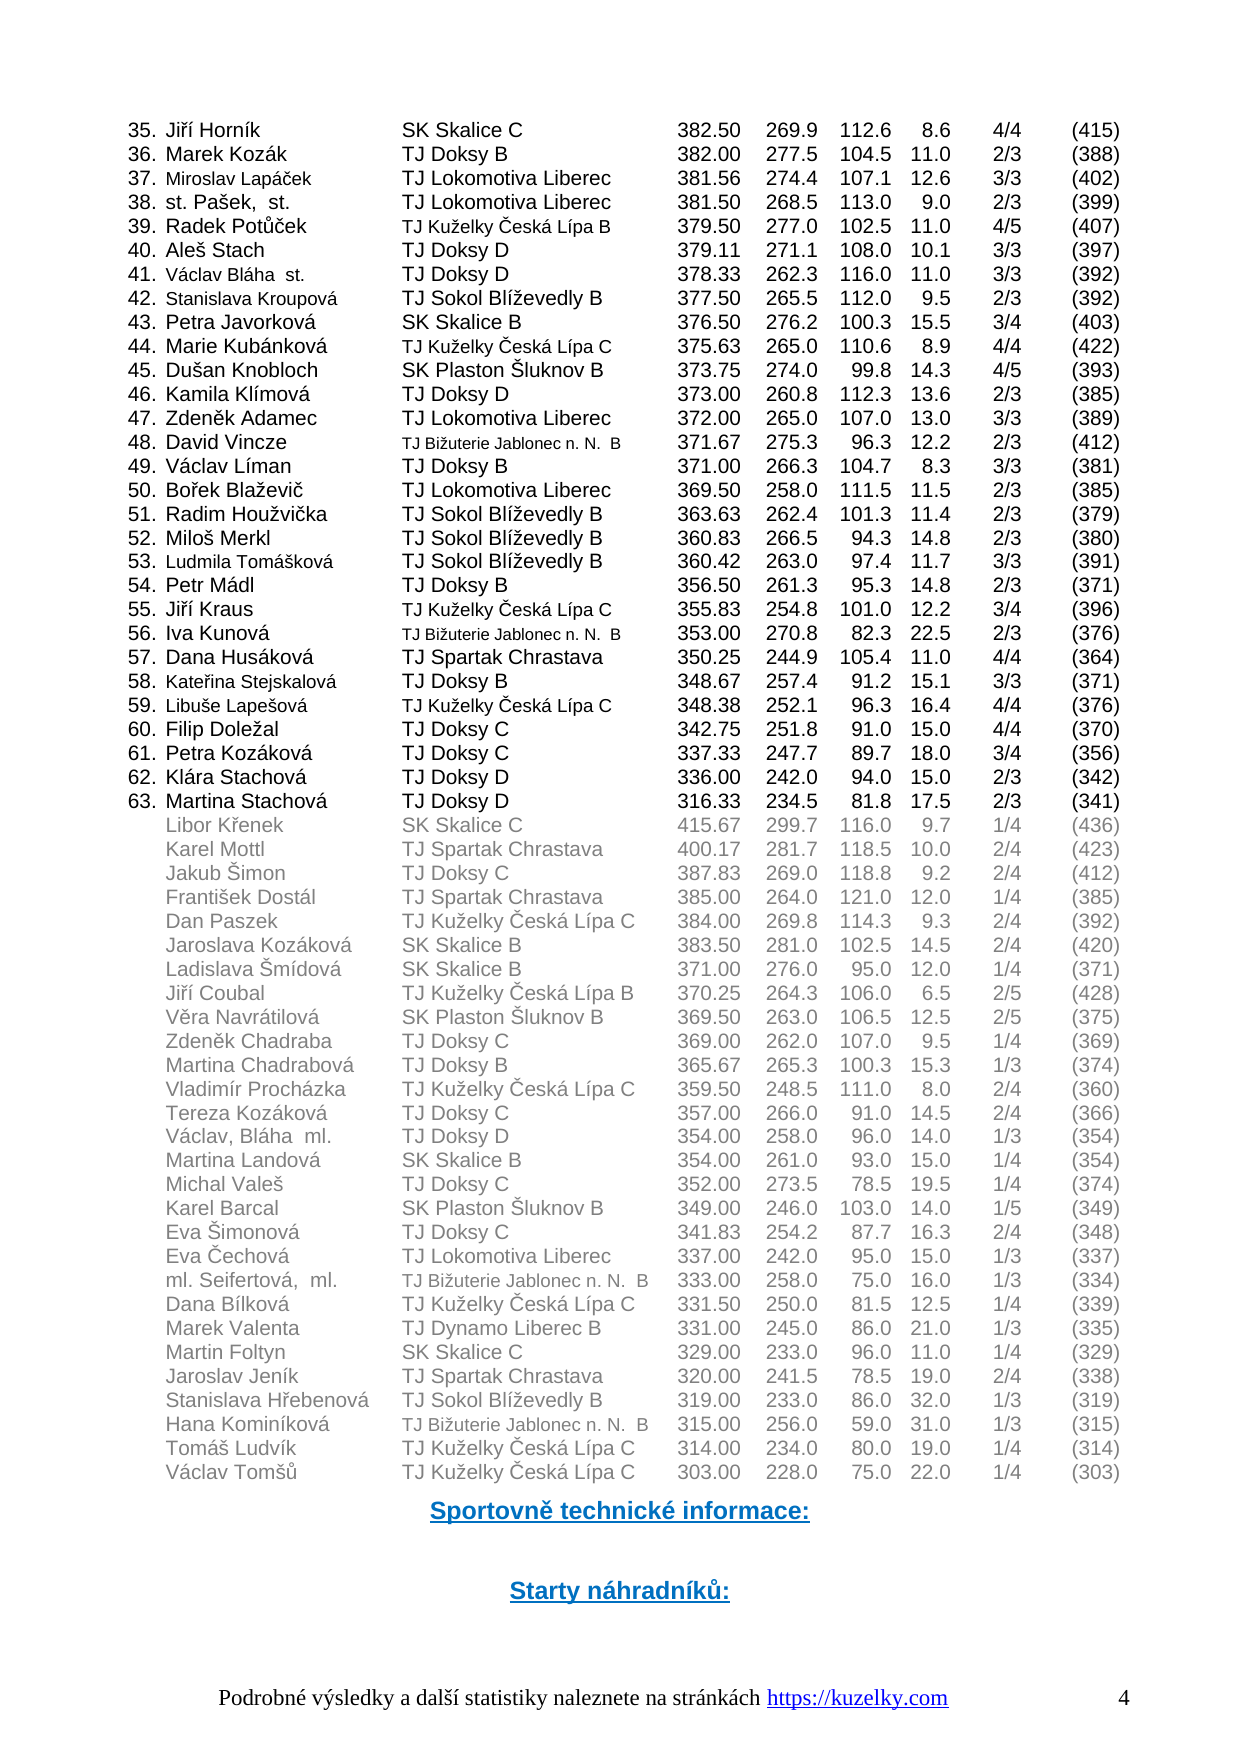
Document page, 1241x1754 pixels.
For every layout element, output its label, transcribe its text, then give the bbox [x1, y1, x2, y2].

text 54. Petr Mádl TJ Doksy B 356.50 261.3 95.3 14.8 2/3 (371) [106, 573, 1134, 597]
text 53. Ludmila Tomášková TJ Sokol Blíževedly B 360.42 263.0 97.4 11.7 3/3 (391) [106, 549, 1134, 573]
text Věra Navrátilová SK Plaston Šluknov B 369.50 263.0 106.5 12.5 2/5 (375) [106, 1004, 1134, 1028]
text 42. Stanislava Kroupová TJ Sokol Blíževedly B 377.50 265.5 112.0 9.5 2/3 (392) [106, 286, 1134, 310]
text Václav Tomšů TJ Kuželky Česká Lípa C 303.00 228.0 75.0 22.0 1/4 (303) [106, 1460, 1134, 1484]
text Ladislava Šmídová SK Skalice B 371.00 276.0 95.0 12.0 1/4 (371) [106, 957, 1134, 981]
text 45. Dušan Knobloch SK Plaston Šluknov B 373.75 274.0 99.8 14.3 4/5 (393) [106, 358, 1134, 382]
text Michal Valeš TJ Doksy C 352.00 273.5 78.5 19.5 1/4 (374) [106, 1172, 1134, 1196]
text 37. Miroslav Lapáček TJ Lokomotiva Liberec 381.56 274.4 107.1 12.6 3/3 (402) [106, 166, 1134, 190]
text Hana Kominíková TJ Bižuterie Jablonec n. N. B 315.00 256.0 59.0 31.0 1/3 (315) [106, 1412, 1134, 1436]
text 35. Jiří Horník SK Skalice C 382.50 269.9 112.6 8.6 4/4 (415) [106, 118, 1134, 142]
text Eva Čechová TJ Lokomotiva Liberec 337.00 242.0 95.0 15.0 1/3 (337) [106, 1244, 1134, 1268]
text 57. Dana Husáková TJ Spartak Chrastava 350.25 244.9 105.4 11.0 4/4 (364) [106, 645, 1134, 669]
text Martin Foltyn SK Skalice C 329.00 233.0 96.0 11.0 1/4 (329) [106, 1340, 1134, 1364]
text Tereza Kozáková TJ Doksy C 357.00 266.0 91.0 14.5 2/4 (366) [106, 1100, 1134, 1124]
text 60. Filip Doležal TJ Doksy C 342.75 251.8 91.0 15.0 4/4 (370) [106, 717, 1134, 741]
text Libor Křenek SK Skalice C 415.67 299.7 116.0 9.7 1/4 (436) [106, 813, 1134, 837]
text ml. Seifertová, ml. TJ Bižuterie Jablonec n. N. B 333.00 258.0 75.0 16.0 1/3 (334) [106, 1268, 1134, 1292]
text 55. Jiří Kraus TJ Kuželky Česká Lípa C 355.83 254.8 101.0 12.2 3/4 (396) [106, 597, 1134, 621]
text Jiří Coubal TJ Kuželky Česká Lípa B 370.25 264.3 106.0 6.5 2/5 (428) [106, 981, 1134, 1004]
text Martina Chadrabová TJ Doksy B 365.67 265.3 100.3 15.3 1/3 (374) [106, 1052, 1134, 1076]
text Dan Paszek TJ Kuželky Česká Lípa C 384.00 269.8 114.3 9.3 2/4 (392) [106, 909, 1134, 933]
text 49. Václav Líman TJ Doksy B 371.00 266.3 104.7 8.3 3/3 (381) [106, 453, 1134, 477]
text 41. Václav Bláha st. TJ Doksy D 378.33 262.3 116.0 11.0 3/3 (392) [106, 262, 1134, 286]
text Martina Landová SK Skalice B 354.00 261.0 93.0 15.0 1/4 (354) [106, 1148, 1134, 1172]
text Starty náhradníků: [94, 1576, 1145, 1605]
text 58. Kateřina Stejskalová TJ Doksy B 348.67 257.4 91.2 15.1 3/3 (371) [106, 669, 1134, 693]
text 36. Marek Kozák TJ Doksy B 382.00 277.5 104.5 11.0 2/3 (388) [106, 142, 1134, 166]
text 44. Marie Kubánková TJ Kuželky Česká Lípa C 375.63 265.0 110.6 8.9 4/4 (422) [106, 334, 1134, 358]
text 56. Iva Kunová TJ Bižuterie Jablonec n. N. B 353.00 270.8 82.3 22.5 2/3 (376) [106, 621, 1134, 645]
text Tomáš Ludvík TJ Kuželky Česká Lípa C 314.00 234.0 80.0 19.0 1/4 (314) [106, 1436, 1134, 1460]
text Jakub Šimon TJ Doksy C 387.83 269.0 118.8 9.2 2/4 (412) [106, 861, 1134, 885]
text 47. Zdeněk Adamec TJ Lokomotiva Liberec 372.00 265.0 107.0 13.0 3/3 (389) [106, 406, 1134, 429]
text Jaroslava Kozáková SK Skalice B 383.50 281.0 102.5 14.5 2/4 (420) [106, 933, 1134, 957]
text Marek Valenta TJ Dynamo Liberec B 331.00 245.0 86.0 21.0 1/3 (335) [106, 1316, 1134, 1340]
text Karel Mottl TJ Spartak Chrastava 400.17 281.7 118.5 10.0 2/4 (423) [106, 837, 1134, 861]
text Vladimír Procházka TJ Kuželky Česká Lípa C 359.50 248.5 111.0 8.0 2/4 (360) [106, 1076, 1134, 1100]
text 59. Libuše Lapešová TJ Kuželky Česká Lípa C 348.38 252.1 96.3 16.4 4/4 (376) [106, 693, 1134, 717]
text 62. Klára Stachová TJ Doksy D 336.00 242.0 94.0 15.0 2/3 (342) [106, 765, 1134, 789]
text 63. Martina Stachová TJ Doksy D 316.33 234.5 81.8 17.5 2/3 (341) [106, 789, 1134, 813]
text Václav, Bláha ml. TJ Doksy D 354.00 258.0 96.0 14.0 1/3 (354) [106, 1124, 1134, 1148]
text Zdeněk Chadraba TJ Doksy C 369.00 262.0 107.0 9.5 1/4 (369) [106, 1028, 1134, 1052]
text 50. Bořek Blaževič TJ Lokomotiva Liberec 369.50 258.0 111.5 11.5 2/3 (385) [106, 477, 1134, 501]
text František Dostál TJ Spartak Chrastava 385.00 264.0 121.0 12.0 1/4 (385) [106, 885, 1134, 909]
text 48. David Vincze TJ Bižuterie Jablonec n. N. B 371.67 275.3 96.3 12.2 2/3 (412) [106, 429, 1134, 453]
text 40. Aleš Stach TJ Doksy D 379.11 271.1 108.0 10.1 3/3 (397) [106, 238, 1134, 262]
text Sportovně technické informace: [94, 1496, 1145, 1525]
text Karel Barcal SK Plaston Šluknov B 349.00 246.0 103.0 14.0 1/5 (349) [106, 1196, 1134, 1220]
text 39. Radek Potůček TJ Kuželky Česká Lípa B 379.50 277.0 102.5 11.0 4/5 (407) [106, 214, 1134, 238]
text 46. Kamila Klímová TJ Doksy D 373.00 260.8 112.3 13.6 2/3 (385) [106, 382, 1134, 406]
text 51. Radim Houžvička TJ Sokol Blíževedly B 363.63 262.4 101.3 11.4 2/3 (379) [106, 501, 1134, 525]
text Dana Bílková TJ Kuželky Česká Lípa C 331.50 250.0 81.5 12.5 1/4 (339) [106, 1292, 1134, 1316]
text Stanislava Hřebenová TJ Sokol Blíževedly B 319.00 233.0 86.0 32.0 1/3 (319) [106, 1388, 1134, 1412]
text 61. Petra Kozáková TJ Doksy C 337.33 247.7 89.7 18.0 3/4 (356) [106, 741, 1134, 765]
text 52. Miloš Merkl TJ Sokol Blíževedly B 360.83 266.5 94.3 14.8 2/3 (380) [106, 525, 1134, 549]
text Jaroslav Jeník TJ Spartak Chrastava 320.00 241.5 78.5 19.0 2/4 (338) [106, 1364, 1134, 1388]
text 38. st. Pašek, st. TJ Lokomotiva Liberec 381.50 268.5 113.0 9.0 2/3 (399) [106, 190, 1134, 214]
text Eva Šimonová TJ Doksy C 341.83 254.2 87.7 16.3 2/4 (348) [106, 1220, 1134, 1244]
text 43. Petra Javorková SK Skalice B 376.50 276.2 100.3 15.5 3/4 (403) [106, 310, 1134, 334]
